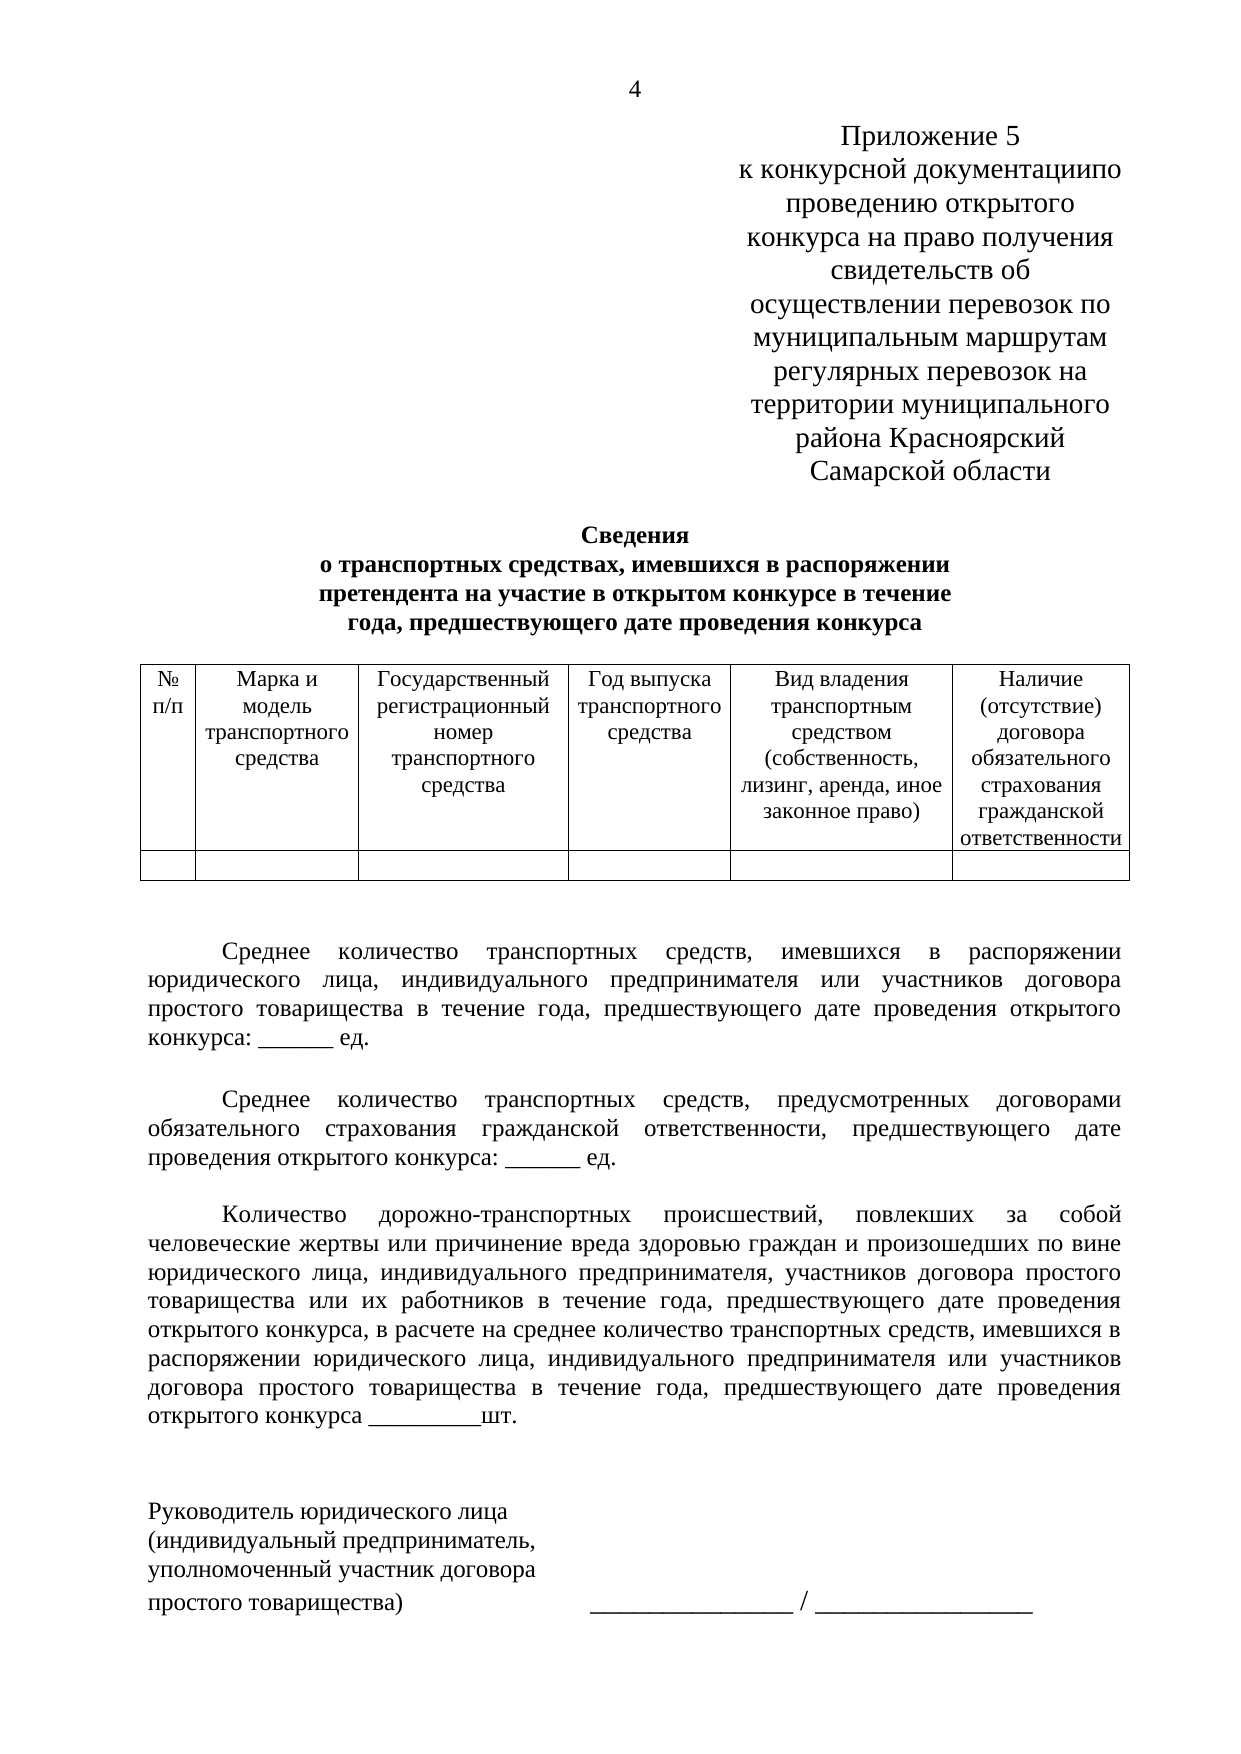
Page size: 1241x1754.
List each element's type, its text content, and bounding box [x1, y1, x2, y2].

text Сведения [148, 521, 1122, 549]
text простого товарищества) ______________ / _______________ [148, 1583, 1122, 1616]
table_cell [196, 851, 358, 880]
text к конкурсной документациипо проведению открытого конкурса на право получения свидетельств об осуществлении перевозок по муниципальным маршрутам регулярных перевозок на территории муниципального района Красноярский Самарской области [738, 152, 1122, 487]
text (индивидуальный предприниматель, [148, 1525, 1122, 1554]
table_header Год выпуска транспортного средства [569, 665, 730, 850]
table_cell [141, 851, 195, 880]
text о транспортных средствах, имевшихся в распоряжении [148, 549, 1122, 578]
text года, предшествующего дате проведения конкурса [148, 607, 1122, 636]
table_cell [731, 851, 952, 880]
table_header Вид владения транспортным средством (собственность, лизинг, аренда, иное законное право) [731, 665, 952, 850]
table_cell [569, 851, 730, 880]
table_header Государственный регистрационный номер транспортного средства [359, 665, 568, 850]
text уполномоченный участник договора [148, 1554, 1122, 1583]
table_header Наличие (отсутствие) договора обязательного страхования гражданской ответственности [953, 665, 1129, 850]
text претендента на участие в открытом конкурсе в течение [148, 578, 1122, 607]
text Среднее количество транспортных средств, предусмотренных договорами обязательного страхования гражданской ответственности, предшествующего дате проведения открытого конкурса: ______ ед. [148, 1084, 1122, 1171]
text Приложение 5 [738, 118, 1122, 152]
text Среднее количество транспортных средств, имевшихся в распоряжении юридического лица, индивидуального предпринимателя или участников договора простого товарищества в течение года, предшествующего дате проведения открытого конкурса: ______ ед. [148, 936, 1122, 1051]
table_cell [359, 851, 568, 880]
table_cell [953, 851, 1129, 880]
text Руководитель юридического лица [148, 1496, 1122, 1525]
table_header Марка и модель транспортного средства [196, 665, 358, 850]
text Количество дорожно-транспортных происшествий, повлекших за собой человеческие жертвы или причинение вреда здоровью граждан и произошедших по вине юридического лица, индивидуального предпринимателя, участников договора простого товарищества или их работников в течение года, предшествующего дате проведения открытого конкурса, в расчете на среднее количество транспортных средств, имевшихся в распоряжении юридического лица, индивидуального предпринимателя или участников договора простого товарищества в течение года, предшествующего дате проведения открытого конкурса _________шт. [148, 1199, 1122, 1429]
table_header № п/п [141, 665, 195, 850]
